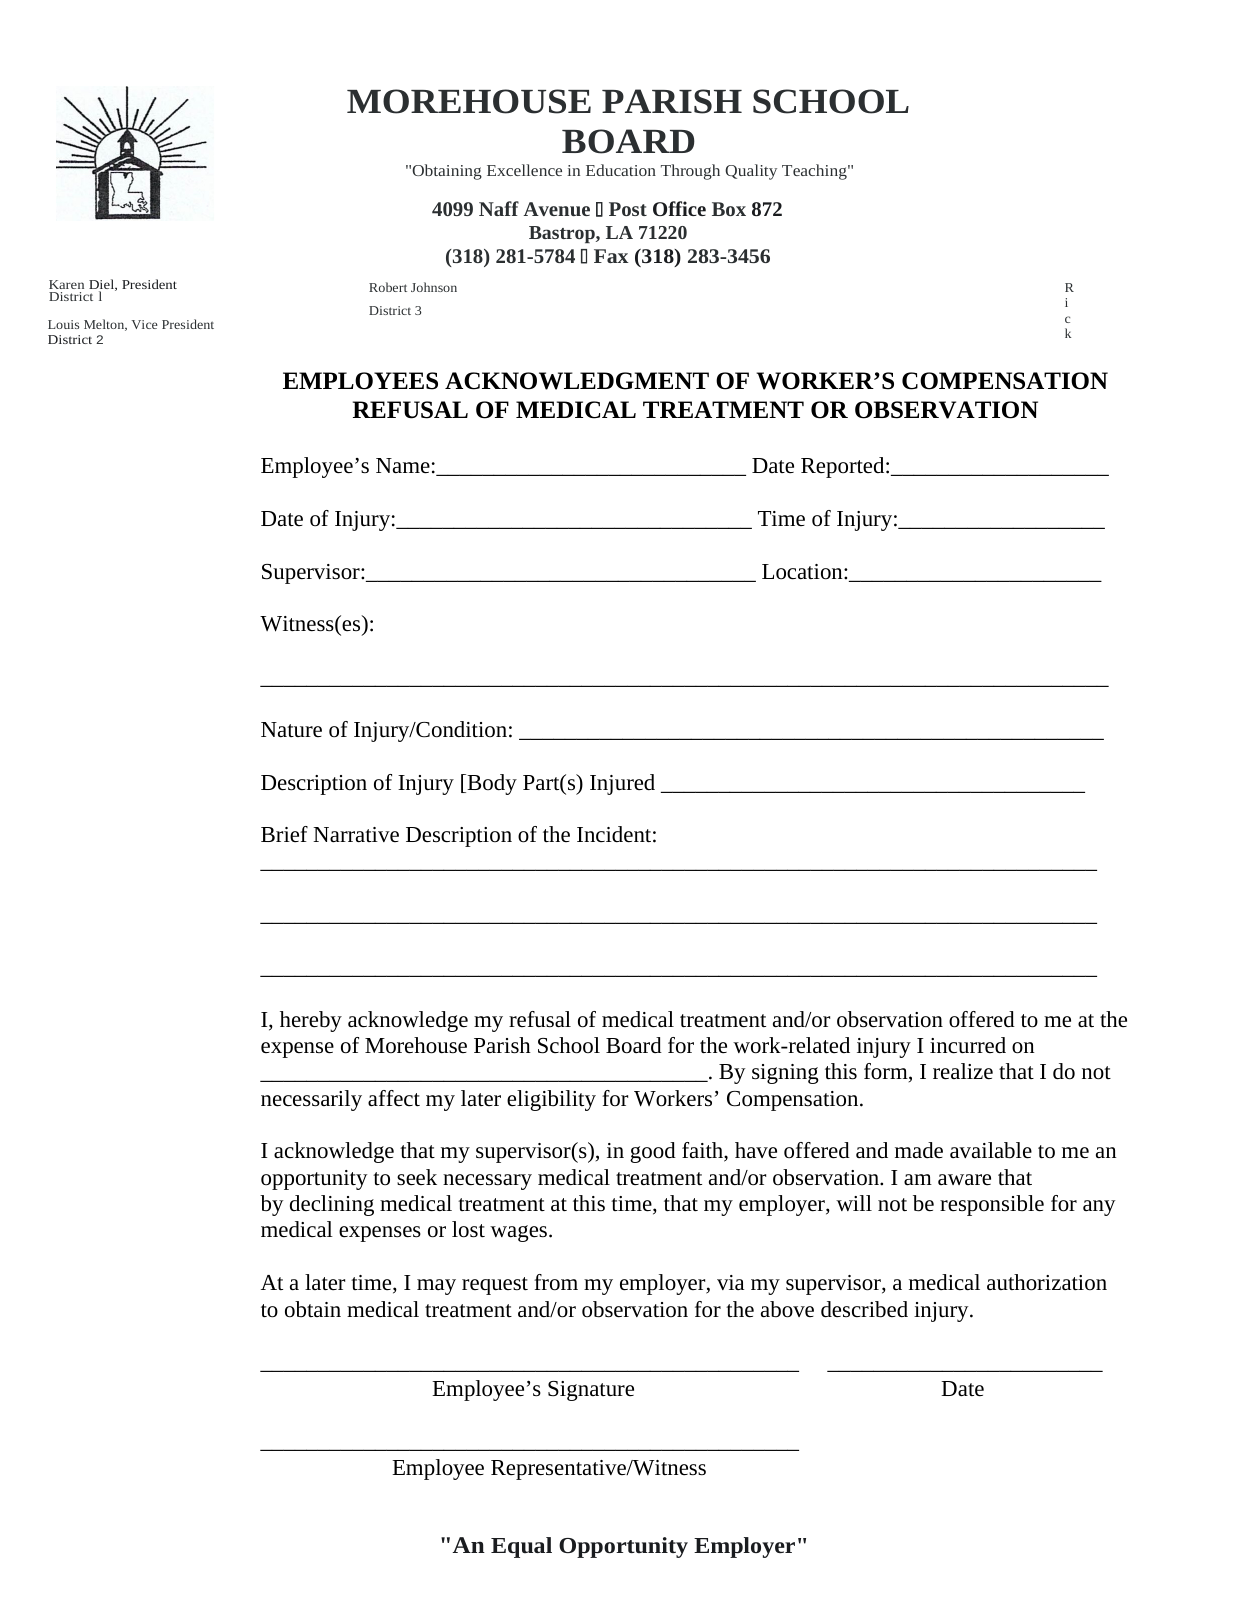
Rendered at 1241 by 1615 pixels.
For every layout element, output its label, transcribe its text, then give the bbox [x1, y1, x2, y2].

text 4099 Naff Avenue Post Office Box 872 Bastrop, LA 71220 (318) 281-5784 Fax (318) 283-3456 [400, 197, 814, 268]
text Karen Diel, President District l [48, 279, 277, 304]
picture [56, 86, 215, 221]
text Louis Melton, Vice President District 2 [47, 316, 223, 348]
subtitle "Obtaining Excellence in Education Through Quality Teaching" [275, 161, 984, 180]
text MOREHOUSE PARISH SCHOOL BOARD [275, 81, 982, 161]
text Robert Johnson District 3 [369, 279, 751, 318]
